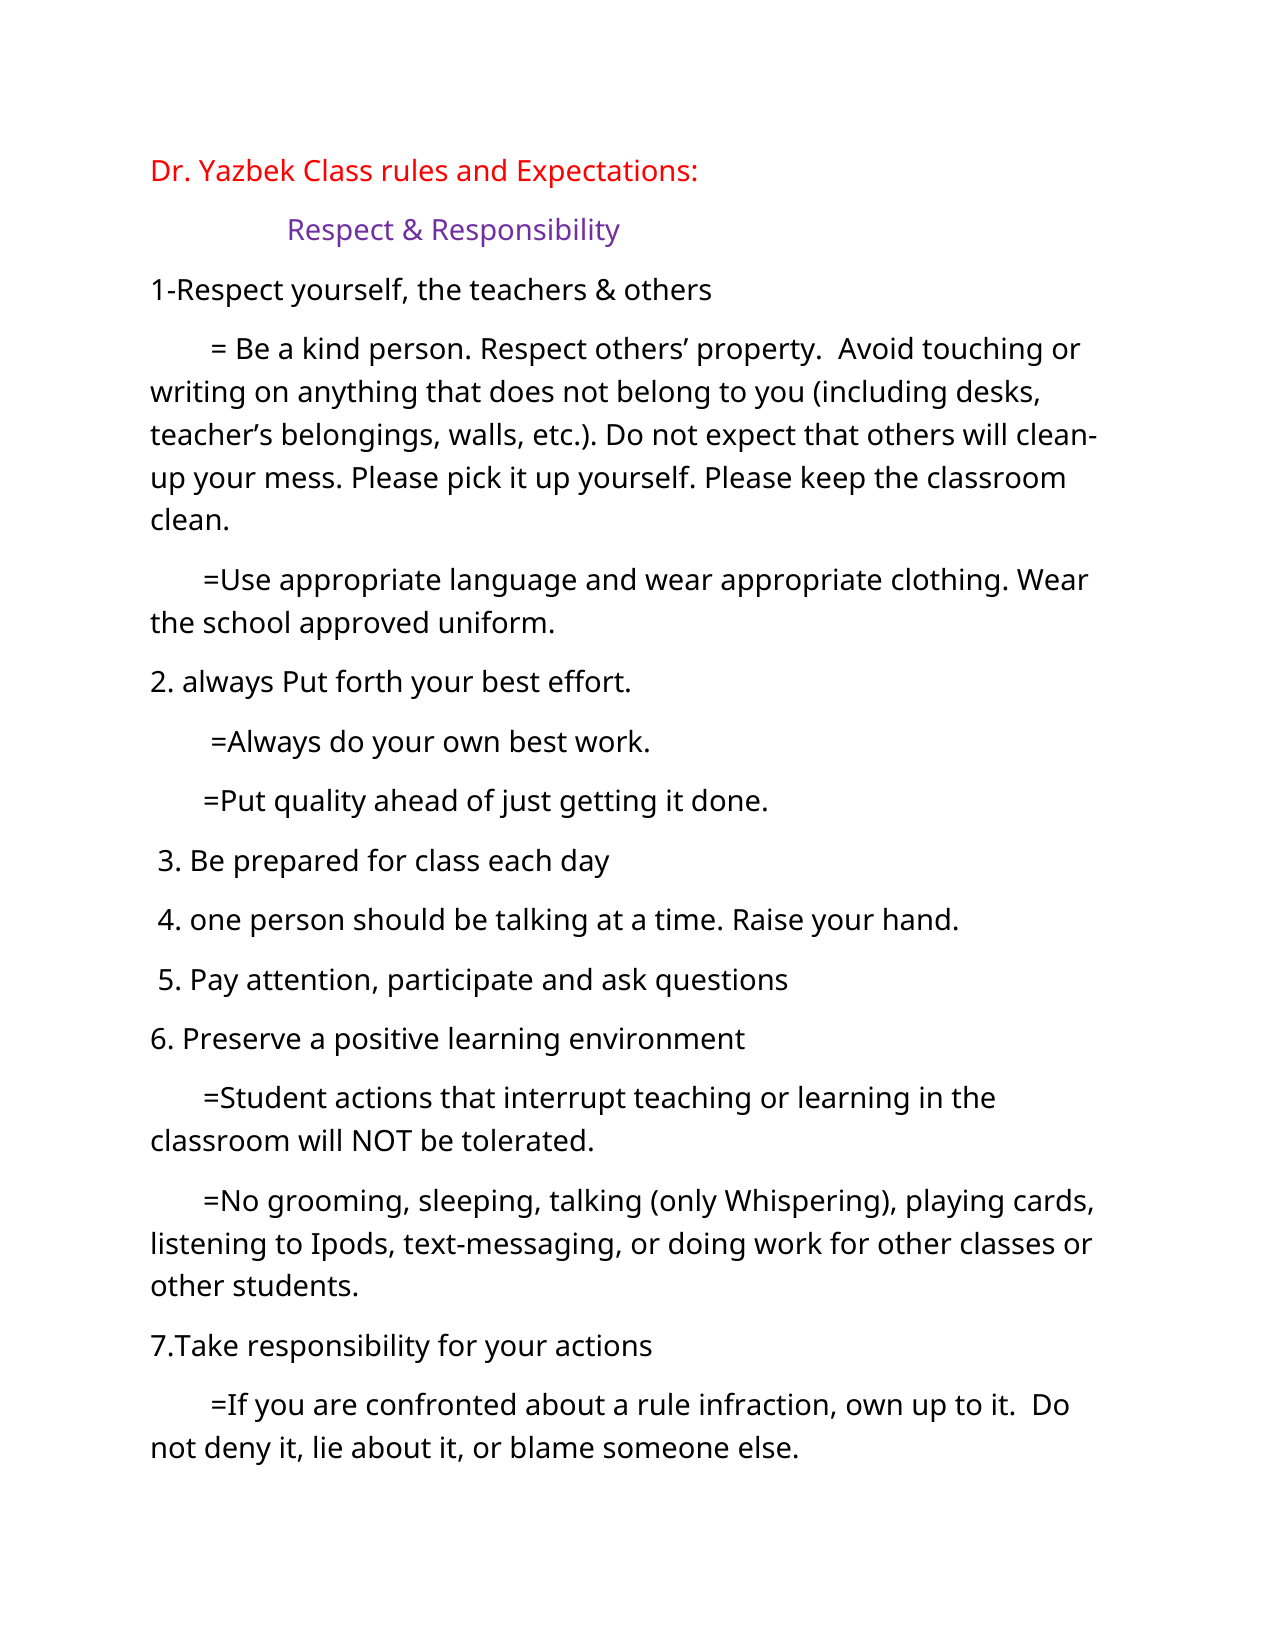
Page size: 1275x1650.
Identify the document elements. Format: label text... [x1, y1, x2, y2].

text =Put quality ahead of just getting it done. [150, 780, 1125, 820]
text 7.Take responsibility for your actions [150, 1325, 1125, 1365]
text Dr. Yazbek Class rules and Expectations: [150, 150, 1125, 190]
text =Student actions that interrupt teaching or learning in the classroom will NOT be tolerated. [150, 1078, 1125, 1160]
text 1-Respect yourself, the teachers & others [150, 269, 1125, 309]
text =No grooming, sleeping, talking (only Whispering), playing cards, listening to Ipods, text-messaging, or doing work for other classes or other students. [150, 1180, 1125, 1305]
text 2. always Put forth your best effort. [150, 661, 1125, 701]
text Respect & Responsibility [150, 209, 1125, 249]
text 4. one person should be talking at a time. Raise your hand. [150, 899, 1125, 939]
text 5. Pay attention, participate and ask questions [150, 959, 1125, 998]
text 6. Preserve a positive learning environment [150, 1018, 1125, 1058]
text =Always do your own best work. [150, 721, 1125, 761]
text 3. Be prepared for class each day [150, 840, 1125, 879]
text = Be a kind person. Respect others’ property. Avoid touching or writing on anything that does not belong to you (including desks, teacher’s belongings, walls, etc.). Do not expect that others will clean-up your mess. Please pick it up yourself. Please keep the classroom clean. [150, 328, 1125, 539]
text =If you are confronted about a rule infraction, own up to it. Do not deny it, lie about it, or blame someone else. [150, 1385, 1125, 1467]
text =Use appropriate language and wear appropriate clothing. Wear the school approved uniform. [150, 559, 1125, 642]
